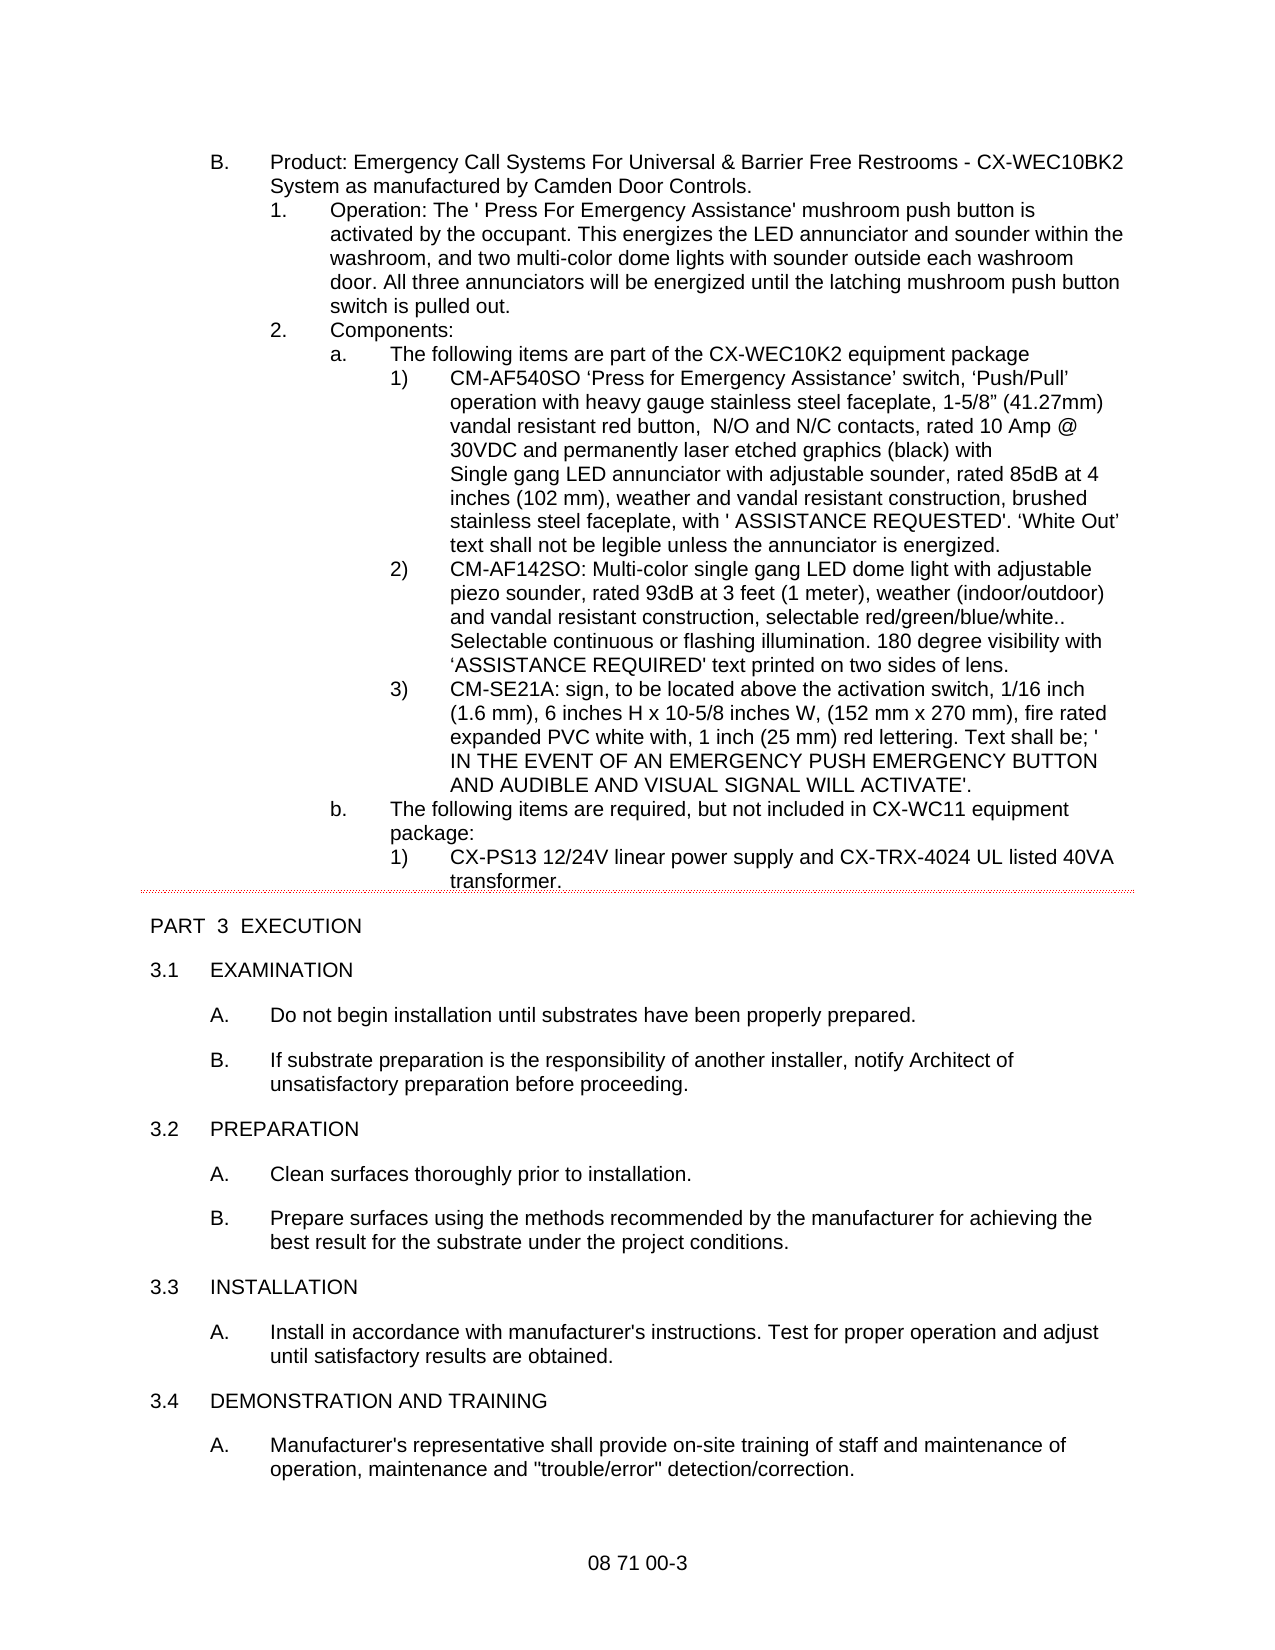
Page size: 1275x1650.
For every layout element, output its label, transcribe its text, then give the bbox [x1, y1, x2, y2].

text If substrate preparation is the responsibility of another installer, notify Architect of unsatisfactory preparation before proceeding. [210, 1048, 1125, 1096]
text The following items are part of the CX-WEC10K2 equipment package [330, 342, 1125, 366]
text INSTALLATION [150, 1275, 1125, 1299]
text Manufacturer's representative shall provide on-site training of staff and maintenance of operation, maintenance and "trouble/error" detection/correction. [210, 1433, 1125, 1481]
text Operation: The ' Press For Emergency Assistance' mushroom push button is activated by the occupant. This energizes the LED annunciator and sounder within the washroom, and two multi-color dome lights with sounder outside each washroom door. All three annunciators will be energized until the latching mushroom push button switch is pulled out. [270, 198, 1125, 318]
text Components: [270, 318, 1125, 342]
text Prepare surfaces using the methods recommended by the manufacturer for achieving the best result for the substrate under the project conditions. [210, 1206, 1125, 1254]
text CM-AF142SO: Multi-color single gang LED dome light with adjustable piezo sounder, rated 93dB at 3 feet (1 meter), weather (indoor/outdoor) and vandal resistant construction, selectable red/green/blue/white.. Selectable continuous or flashing illumination. 180 degree visibility with ‘ASSISTANCE REQUIRED' text printed on two sides of lens. [390, 557, 1125, 677]
text Product: Emergency Call Systems For Universal & Barrier Free Restrooms - CX-WEC10BK2 System as manufactured by Camden Door Controls. [210, 150, 1125, 198]
text CM-SE21A: sign, to be located above the activation switch, 1/16 inch (1.6 mm), 6 inches H x 10-5/8 inches W, (152 mm x 270 mm), fire rated expanded PVC white with, 1 inch (25 mm) red lettering. Text shall be; ' IN THE EVENT OF AN EMERGENCY PUSH EMERGENCY BUTTON AND AUDIBLE AND VISUAL SIGNAL WILL ACTIVATE'. [390, 677, 1125, 797]
text PREPARATION [150, 1117, 1125, 1141]
text Clean surfaces thoroughly prior to installation. [210, 1161, 1125, 1185]
text CX-PS13 12/24V linear power supply and CX-TRX-4024 UL listed 40VA transformer. [390, 845, 1125, 893]
text EXAMINATION [150, 958, 1125, 982]
text CM-AF540SO ‘Press for Emergency Assistance’ switch, ‘Push/Pull’ operation with heavy gauge stainless steel faceplate, 1-5/8” (41.27mm) vandal resistant red button, N/O and N/C contacts, rated 10 Amp @ 30VDC and permanently laser etched graphics (black) with [390, 366, 1125, 461]
list Single gang LED annunciator with adjustable sounder, rated 85dB at 4 inches (102 mm), weather and vandal resistant construction, brushed stainless steel faceplate, with ' ASSISTANCE REQUESTED'. ‘White Out’ text shall not be legible unless the annunciator is energized. [450, 461, 1125, 557]
text Install in accordance with manufacturer's instructions. Test for proper operation and adjust until satisfactory results are obtained. [210, 1320, 1125, 1368]
text Do not begin installation until substrates have been properly prepared. [210, 1003, 1125, 1027]
text DEMONSTRATION AND TRAINING [150, 1388, 1125, 1412]
text The following items are required, but not included in CX-WC11 equipment package: [330, 797, 1125, 845]
list EXECUTION [150, 913, 1125, 937]
